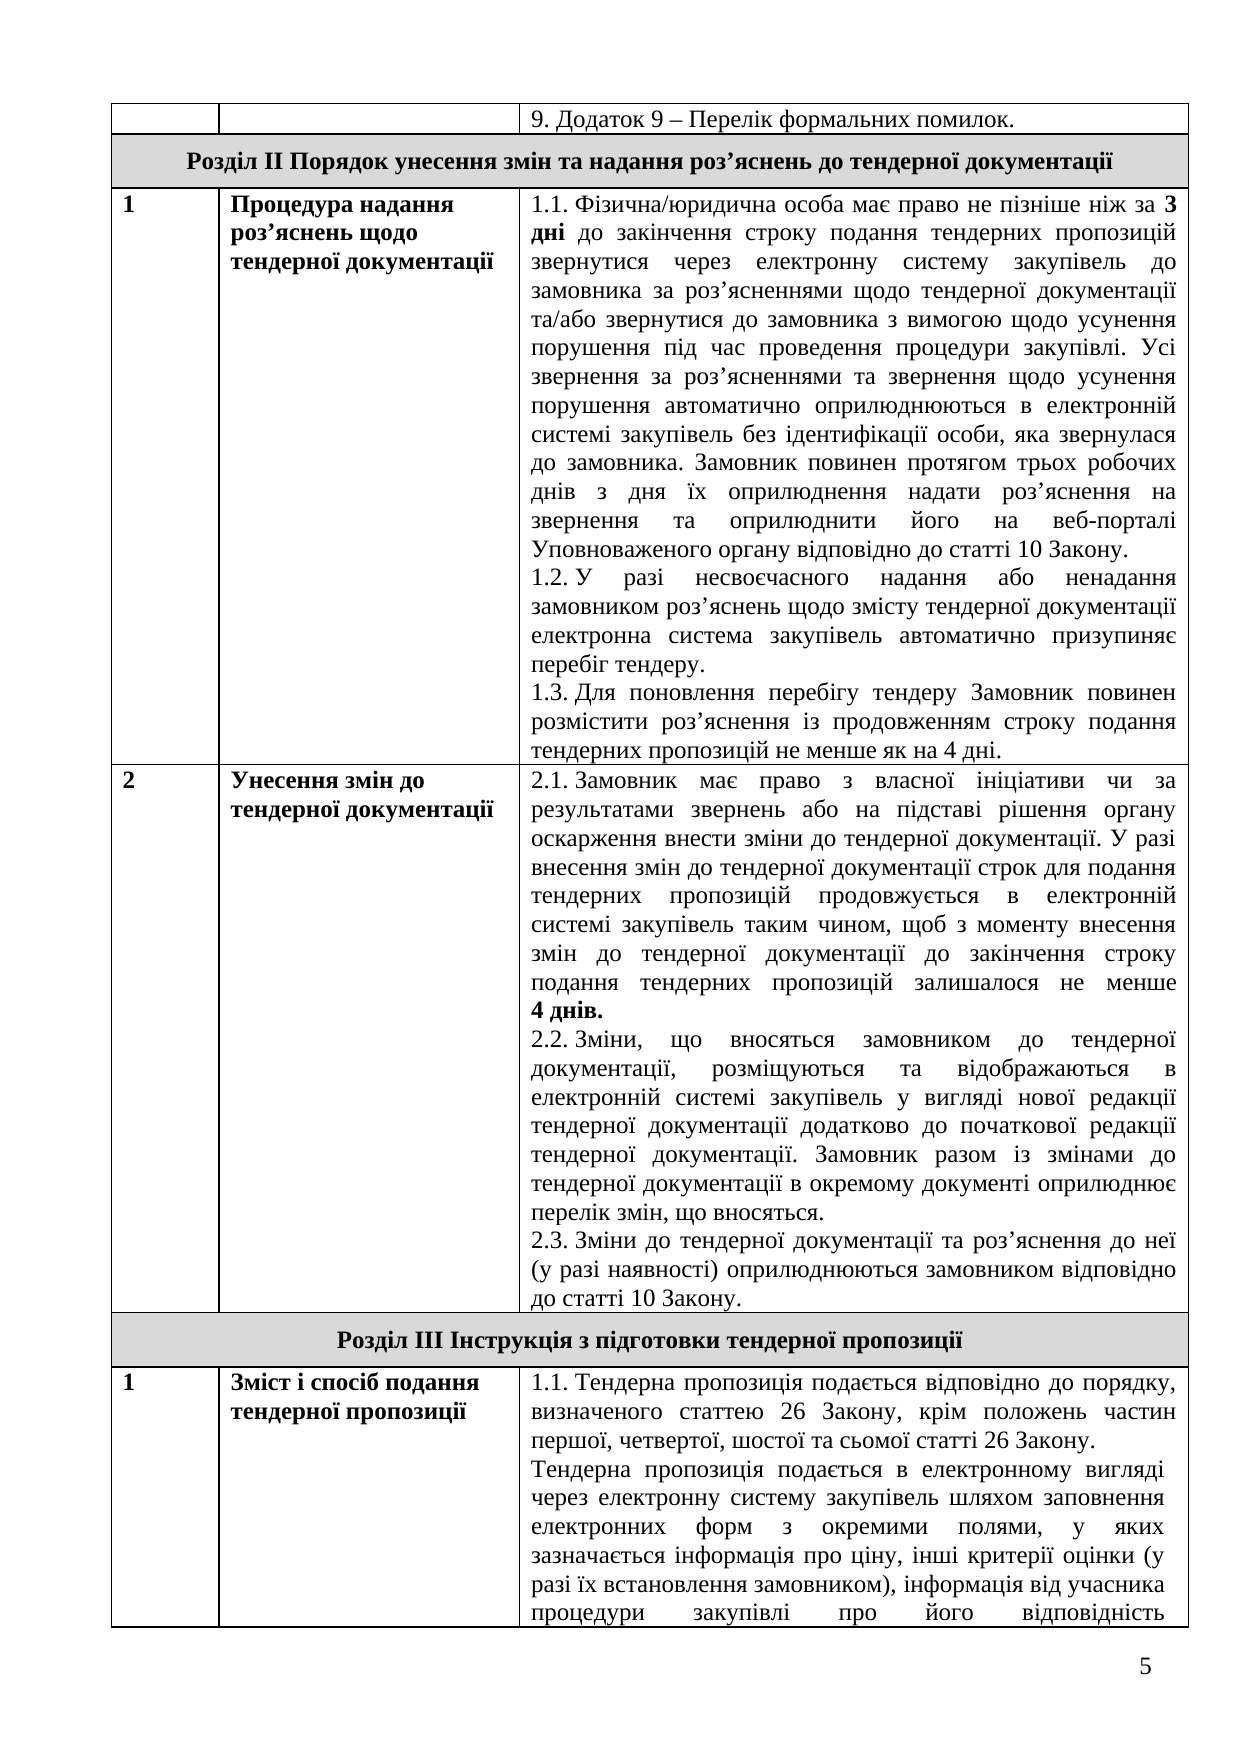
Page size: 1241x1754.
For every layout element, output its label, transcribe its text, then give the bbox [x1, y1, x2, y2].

table_cell 2 [112, 765, 218, 1312]
table_cell 1 [112, 189, 218, 764]
table_cell Унесення змін до тендерної документації [220, 765, 519, 1312]
table_cell 1.1. Фізична/юридична особа має право не пізніше ніж за 3 дні до закінчення строку подання тендерних пропозицій звернутися через електронну систему закупівель до замовника за роз’ясненнями щодо тендерної документації та/або звернутися до замовника з вимогою щодо усунення порушення під час проведення процедури закупівлі. Усі звернення за роз’ясненнями та звернення щодо усунення порушення автоматично оприлюднюються в електронній системі закупівель без ідентифікації особи, яка звернулася до замовника. Замовник повинен протягом трьох робочих днів з дня їх оприлюднення надати роз’яснення на звернення та оприлюднити його на веб-порталі Уповноваженого органу відповідно до статті 10 Закону. 1.2. У разі несвоєчасного надання або ненадання замовником роз’яснень щодо змісту тендерної документації електронна система закупівель автоматично призупиняє перебіг тендеру. 1.3. Для поновлення перебігу тендеру Замовник повинен розмістити роз’яснення із продовженням строку подання тендерних пропозицій не менше як на 4 дні. [520, 189, 1188, 764]
table_cell Розділ ІІІ Інструкція з підготовки тендерної пропозиції [112, 1313, 1188, 1366]
table_cell 2.1. Замовник має право з власної ініціативи чи за результатами звернень або на підставі рішення органу оскарження внести зміни до тендерної документації. У разі внесення змін до тендерної документації строк для подання тендерних пропозицій продовжується в електронній системі закупівель таким чином, щоб з моменту внесення змін до тендерної документації до закінчення строку подання тендерних пропозицій залишалося не менше 4 днів. 2.2. Зміни, що вносяться замовником до тендерної документації, розміщуються та відображаються в електронній системі закупівель у вигляді нової редакції тендерної документації додатково до початкової редакції тендерної документації. Замовник разом із змінами до тендерної документації в окремому документі оприлюднює перелік змін, що вносяться. 2.3. Зміни до тендерної документації та роз’яснення до неї (у разі наявності) оприлюднюються замовником відповідно до статті 10 Закону. [520, 765, 1188, 1312]
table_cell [220, 104, 519, 133]
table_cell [520, 104, 1188, 133]
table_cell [220, 1368, 519, 1626]
table_cell Розділ ІІ Порядок унесення змін та надання роз’яснень до тендерної документації [112, 135, 1188, 187]
table_cell 1 [112, 1368, 218, 1626]
table_cell Процедура надання роз’яснень щодо тендерної документації [220, 189, 519, 764]
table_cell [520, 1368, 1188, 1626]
table_cell 10 [112, 104, 218, 133]
